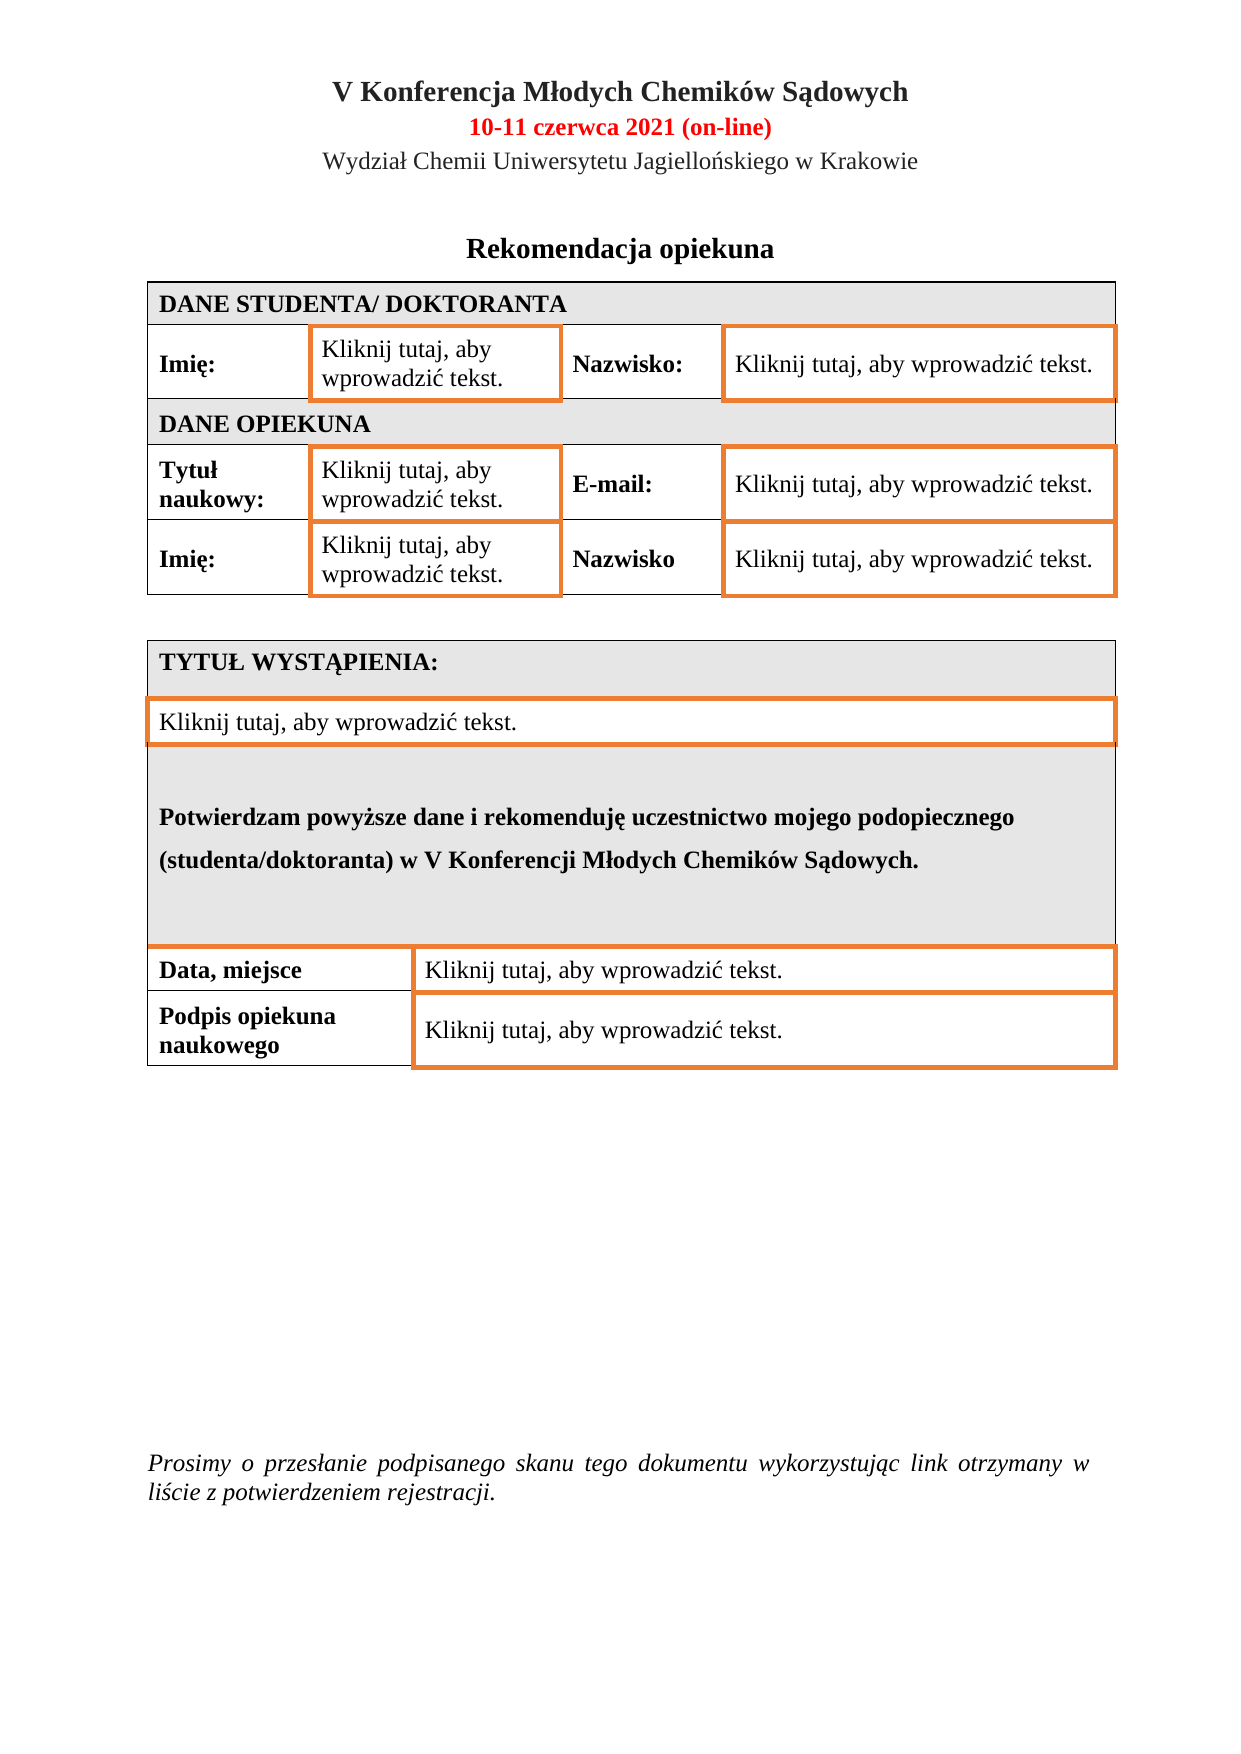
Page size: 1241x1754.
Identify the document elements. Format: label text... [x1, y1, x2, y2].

table_cell E-mail: [563, 445, 721, 519]
table_cell Potwierdzam powyższe dane i rekomenduję uczestnictwo mojego podopiecznego (studenta/doktoranta) w V Konferencji Młodych Chemików Sądowych. [148, 747, 1115, 944]
table_header DANE STUDENTA/ DOKTORANTA [148, 283, 1115, 324]
table_cell Imię: [148, 325, 308, 398]
table_cell Data, miejsce [148, 949, 411, 990]
table_cell Tytuł naukowy: [148, 445, 308, 519]
text Prosimy o przesłanie podpisanego skanu tego dokumentu wykorzystując link otrzymany w liście z potwierdzeniem rejestracji. [148, 1448, 1093, 1506]
table_cell Podpis opiekuna naukowego [148, 991, 411, 1065]
text Rekomendacja opiekuna [148, 231, 1093, 264]
table_header TYTUŁ WYSTĄPIENIA: [148, 641, 1115, 696]
table_cell Nazwisko [563, 520, 721, 594]
table_cell Nazwisko: [563, 325, 721, 398]
table_cell DANE OPIEKUNA [148, 399, 1115, 444]
table_cell Imię: [148, 520, 308, 594]
